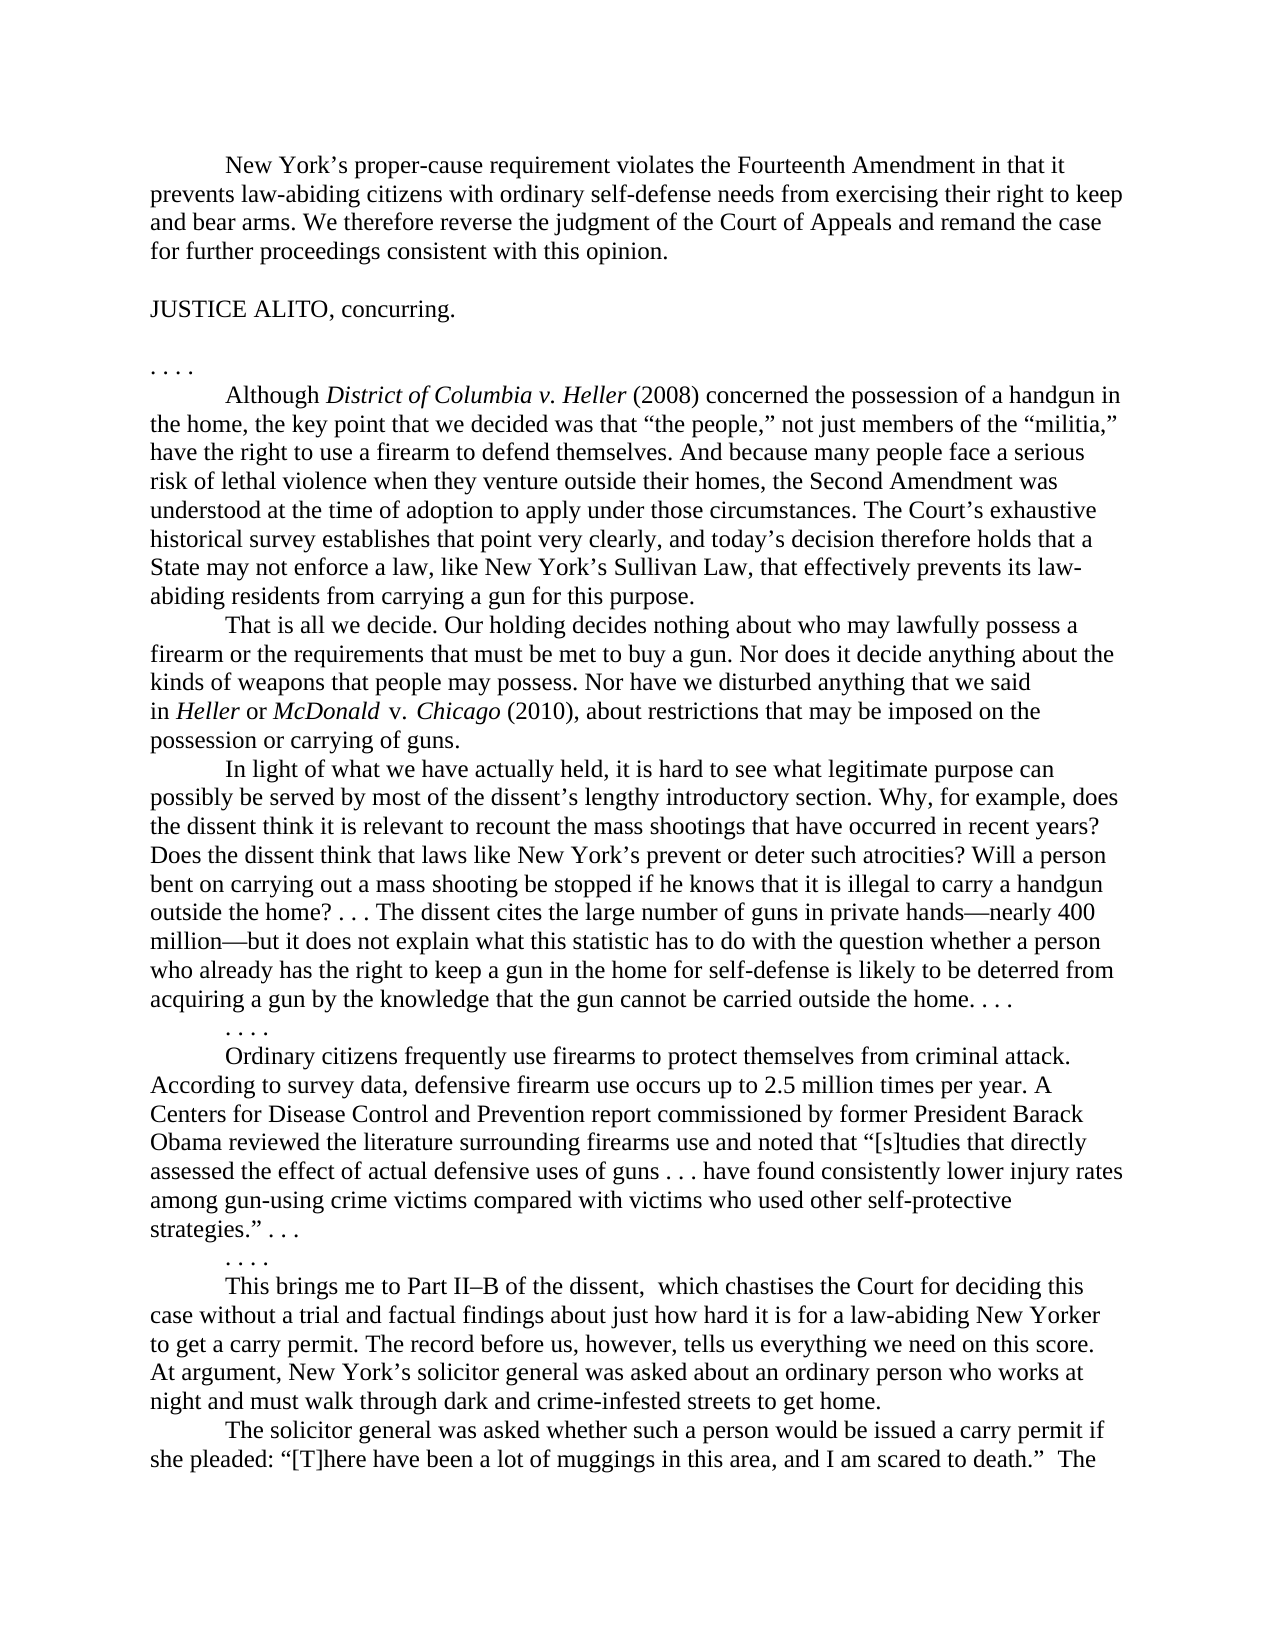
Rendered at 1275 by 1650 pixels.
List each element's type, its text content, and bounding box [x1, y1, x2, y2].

text Ordinary citizens frequently use firearms to protect themselves from criminal attack. According to survey data, defensive firearm use occurs up to 2.5 million times per year. A Centers for Disease Control and Prevention report commissioned by former President Barack Obama reviewed the literature surrounding firearms use and noted that “[s]tudies that directly assessed the effect of actual defensive uses of guns . . . have found consistently lower injury rates among gun-using crime victims compared with victims who used other self-protective strategies.” . . . [150, 1041, 1125, 1242]
text New York’s proper-cause requirement violates the Fourteenth Amendment in that it prevents law-abiding citizens with ordinary self-defense needs from exercising their right to keep and bear arms. We therefore reverse the judgment of the Court of Appeals and remand the case for further proceedings consistent with this opinion. [150, 150, 1125, 265]
text . . . . [150, 351, 1125, 380]
text . . . . [150, 1012, 1125, 1041]
text That is all we decide. Our holding decides nothing about who may lawfully possess a firearm or the requirements that must be met to buy a gun. Nor does it decide anything about the kinds of weapons that people may possess. Nor have we disturbed anything that we said in Heller or McDonald v. Chicago (2010), about restrictions that may be imposed on the possession or carrying of guns. [150, 610, 1125, 754]
text In light of what we have actually held, it is hard to see what legitimate purpose can possibly be served by most of the dissent’s lengthy introductory section. Why, for example, does the dissent think it is relevant to recount the mass shootings that have occurred in recent years? Does the dissent think that laws like New York’s prevent or deter such atrocities? Will a person bent on carrying out a mass shooting be stopped if he knows that it is illegal to carry a handgun outside the home? . . . The dissent cites the large number of guns in private hands—nearly 400 million—but it does not explain what this statistic has to do with the question whether a person who already has the right to keep a gun in the home for self-defense is likely to be deterred from acquiring a gun by the knowledge that the gun cannot be carried outside the home. . . . [150, 754, 1125, 1012]
text JUSTICE ALITO, concurring. [150, 294, 1125, 322]
text Although District of Columbia v. Heller (2008) concerned the possession of a handgun in the home, the key point that we decided was that “the people,” not just members of the “militia,” have the right to use a firearm to defend themselves. And because many people face a serious risk of lethal violence when they venture outside their homes, the Second Amendment was understood at the time of adoption to apply under those circumstances. The Court’s exhaustive historical survey establishes that point very clearly, and today’s decision therefore holds that a State may not enforce a law, like New York’s Sullivan Law, that effectively prevents its law-abiding residents from carrying a gun for this purpose. [150, 380, 1125, 610]
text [150, 1415, 1125, 1472]
text . . . . [150, 1242, 1125, 1271]
text This brings me to Part II–B of the dissent, which chastises the Court for deciding this case without a trial and factual findings about just how hard it is for a law-abiding New Yorker to get a carry permit. The record before us, however, tells us everything we need on this score. At argument, New York’s solicitor general was asked about an ordinary person who works at night and must walk through dark and crime-infested streets to get home. [150, 1271, 1125, 1415]
